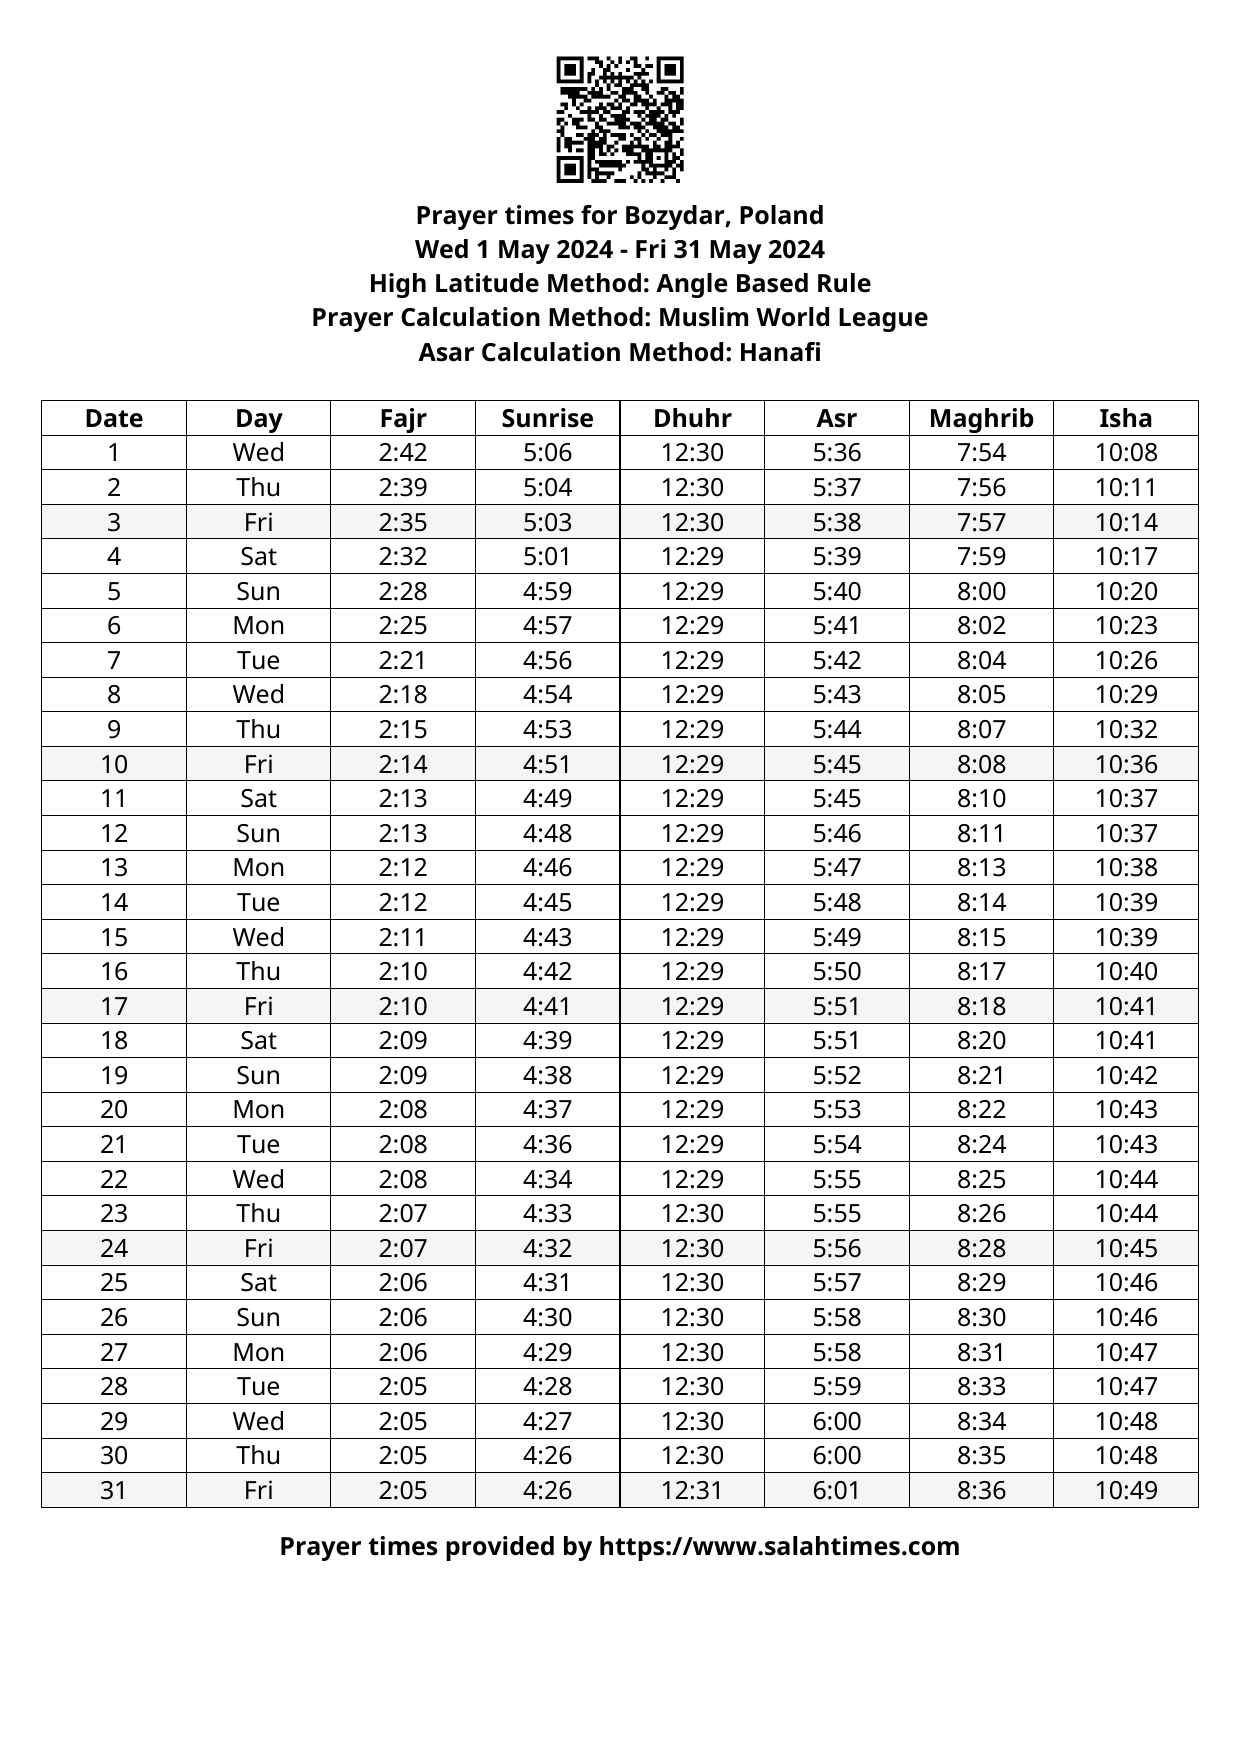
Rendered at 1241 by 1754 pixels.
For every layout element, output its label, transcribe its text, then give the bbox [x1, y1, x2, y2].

table_cell 7:56 [910, 470, 1053, 504]
table_cell Thu [187, 954, 330, 988]
table_cell 5:41 [765, 609, 909, 642]
table_cell Tue [187, 1127, 330, 1161]
table_cell 10:20 [1054, 574, 1198, 607]
table_cell 5:45 [765, 747, 909, 780]
table_cell 8:15 [910, 920, 1053, 953]
table_cell 8:02 [910, 609, 1053, 642]
table_cell 31 [42, 1473, 186, 1507]
table_cell 4:43 [476, 920, 619, 953]
table_cell 4:29 [476, 1335, 619, 1368]
table_cell 12:30 [621, 1439, 764, 1472]
table_cell 13 [42, 851, 186, 884]
table_cell 2:09 [331, 1058, 475, 1092]
table_cell 8:35 [910, 1439, 1053, 1472]
table_cell 4:36 [476, 1127, 619, 1161]
table_cell 8:05 [910, 678, 1053, 711]
table_cell 2:12 [331, 885, 475, 919]
table_cell 4:27 [476, 1404, 619, 1437]
table_cell 15 [42, 920, 186, 953]
table_cell 8:08 [910, 747, 1053, 780]
table_cell 10:08 [1054, 436, 1198, 469]
table_cell Sat [187, 1266, 330, 1299]
table_cell 4:30 [476, 1300, 619, 1334]
table_cell 12:29 [621, 609, 764, 642]
table_cell 12:29 [621, 747, 764, 780]
table_cell 5:03 [476, 505, 619, 538]
table_cell 29 [42, 1404, 186, 1437]
table_cell 10:26 [1054, 643, 1198, 677]
table_cell 2:13 [331, 816, 475, 849]
table_cell 5:54 [765, 1127, 909, 1161]
table_cell Sat [187, 781, 330, 815]
table_cell 5:45 [765, 781, 909, 815]
table_cell 5:58 [765, 1335, 909, 1368]
table_cell 8:11 [910, 816, 1053, 849]
table_cell Tue [187, 643, 330, 677]
table_cell 10:43 [1054, 1093, 1198, 1126]
table_cell 12:29 [621, 1127, 764, 1161]
table_cell 2:25 [331, 609, 475, 642]
table_cell 4:42 [476, 954, 619, 988]
table_cell 10:48 [1054, 1439, 1198, 1472]
table_cell 10:39 [1054, 920, 1198, 953]
table_cell 4:37 [476, 1093, 619, 1126]
table_cell 14 [42, 885, 186, 919]
text Prayer times for Bozydar, Poland [42, 198, 1198, 232]
table_cell Mon [187, 851, 330, 884]
table_cell Thu [187, 712, 330, 746]
table_cell 4:39 [476, 1024, 619, 1057]
table_cell 26 [42, 1300, 186, 1334]
table_cell 3 [42, 505, 186, 538]
table_cell 10:47 [1054, 1369, 1198, 1403]
table_cell 12:29 [621, 816, 764, 849]
table_cell 8:24 [910, 1127, 1053, 1161]
table_cell 5:06 [476, 436, 619, 469]
table_cell Sun [187, 816, 330, 849]
table_cell 2:07 [331, 1196, 475, 1230]
table_cell 5:39 [765, 539, 909, 573]
table_cell 5:59 [765, 1369, 909, 1403]
table_cell 25 [42, 1266, 186, 1299]
table_cell Sun [187, 1058, 330, 1092]
table_cell 8:26 [910, 1196, 1053, 1230]
table_header Dhuhr [621, 401, 764, 434]
table_cell 10:41 [1054, 1024, 1198, 1057]
table_cell 4:34 [476, 1162, 619, 1195]
table_cell 2:05 [331, 1439, 475, 1472]
table_cell 2:10 [331, 989, 475, 1022]
table_cell 28 [42, 1369, 186, 1403]
table_cell 2:06 [331, 1335, 475, 1368]
table_cell 4:53 [476, 712, 619, 746]
table_cell 5:53 [765, 1093, 909, 1126]
table_cell 5:36 [765, 436, 909, 469]
table_cell 4:51 [476, 747, 619, 780]
table_cell 4:56 [476, 643, 619, 677]
table_cell Tue [187, 1369, 330, 1403]
table_cell Fri [187, 989, 330, 1022]
text Prayer Calculation Method: Muslim World League [42, 300, 1198, 334]
table_cell 12:29 [621, 1024, 764, 1057]
table_cell 2:12 [331, 851, 475, 884]
table_cell 21 [42, 1127, 186, 1161]
table_cell 4:46 [476, 851, 619, 884]
table_cell 8:13 [910, 851, 1053, 884]
table_cell 8:33 [910, 1369, 1053, 1403]
table_cell 12:29 [621, 1093, 764, 1126]
table_cell 10 [42, 747, 186, 780]
table_cell 7:59 [910, 539, 1053, 573]
table_cell 8:25 [910, 1162, 1053, 1195]
table_cell 2:06 [331, 1266, 475, 1299]
text Prayer times provided by https://www.salahtimes.com [42, 1528, 1198, 1563]
table_cell 5 [42, 574, 186, 607]
table_header Maghrib [910, 401, 1053, 434]
table_cell 10:45 [1054, 1231, 1198, 1264]
table_cell 4:45 [476, 885, 619, 919]
table_cell 10:41 [1054, 989, 1198, 1022]
table_cell 1 [42, 436, 186, 469]
table_cell 8:31 [910, 1335, 1053, 1368]
table_cell 4:32 [476, 1231, 619, 1264]
table_cell 2:08 [331, 1162, 475, 1195]
table_cell 2:11 [331, 920, 475, 953]
table_cell 10:48 [1054, 1404, 1198, 1437]
table_cell 10:17 [1054, 539, 1198, 573]
table_cell 8:20 [910, 1024, 1053, 1057]
table_cell Sun [187, 1300, 330, 1334]
table_cell 7 [42, 643, 186, 677]
table_cell Mon [187, 1335, 330, 1368]
table_cell Wed [187, 920, 330, 953]
table_cell 8:00 [910, 574, 1053, 607]
table_cell 10:40 [1054, 954, 1198, 988]
table_cell 8:30 [910, 1300, 1053, 1334]
table_cell 10:46 [1054, 1300, 1198, 1334]
table_cell 4:57 [476, 609, 619, 642]
table_cell 8 [42, 678, 186, 711]
table_cell 2:08 [331, 1093, 475, 1126]
table_cell 23 [42, 1196, 186, 1230]
table_cell 10:36 [1054, 747, 1198, 780]
table_cell 27 [42, 1335, 186, 1368]
table_cell 8:34 [910, 1404, 1053, 1437]
table_cell 12:29 [621, 712, 764, 746]
table_cell 10:43 [1054, 1127, 1198, 1161]
table_cell Fri [187, 1231, 330, 1264]
table_cell 8:29 [910, 1266, 1053, 1299]
table_cell Wed [187, 436, 330, 469]
table_cell 10:46 [1054, 1266, 1198, 1299]
table_cell 5:49 [765, 920, 909, 953]
table_cell 2:14 [331, 747, 475, 780]
table_cell 5:42 [765, 643, 909, 677]
table_header Sunrise [476, 401, 619, 434]
table_cell 5:55 [765, 1196, 909, 1230]
table_cell 5:50 [765, 954, 909, 988]
table_cell 12:30 [621, 1300, 764, 1334]
table_cell 5:40 [765, 574, 909, 607]
table_cell 24 [42, 1231, 186, 1264]
table_cell 10:32 [1054, 712, 1198, 746]
table_cell 12 [42, 816, 186, 849]
table_cell 4:26 [476, 1473, 619, 1507]
table_cell 10:38 [1054, 851, 1198, 884]
table_cell 2:15 [331, 712, 475, 746]
table_cell 12:29 [621, 989, 764, 1022]
table_cell 8:21 [910, 1058, 1053, 1092]
table_cell 6:00 [765, 1439, 909, 1472]
table_cell Mon [187, 1093, 330, 1126]
table_cell 5:58 [765, 1300, 909, 1334]
table_cell 4:28 [476, 1369, 619, 1403]
table_cell 12:29 [621, 954, 764, 988]
table_cell 2:39 [331, 470, 475, 504]
table_cell 12:30 [621, 505, 764, 538]
table_cell 5:52 [765, 1058, 909, 1092]
table_cell 5:01 [476, 539, 619, 573]
table_cell 8:22 [910, 1093, 1053, 1126]
table_cell 4:26 [476, 1439, 619, 1472]
table_header Date [42, 401, 186, 434]
table_cell 12:30 [621, 1404, 764, 1437]
table_cell 2:06 [331, 1300, 475, 1334]
table_cell 12:30 [621, 436, 764, 469]
table_cell 17 [42, 989, 186, 1022]
table_cell 2:07 [331, 1231, 475, 1264]
table_cell 12:29 [621, 678, 764, 711]
table_cell 4:31 [476, 1266, 619, 1299]
table_cell 5:48 [765, 885, 909, 919]
table_cell 2:13 [331, 781, 475, 815]
table_cell 2:08 [331, 1127, 475, 1161]
table_cell 2:35 [331, 505, 475, 538]
table_cell 12:29 [621, 1162, 764, 1195]
table_cell 2:09 [331, 1024, 475, 1057]
table_cell 12:29 [621, 1058, 764, 1092]
table_cell 4:48 [476, 816, 619, 849]
table_cell 2:10 [331, 954, 475, 988]
table_cell 5:51 [765, 1024, 909, 1057]
table_header Day [187, 401, 330, 434]
table_cell Sun [187, 574, 330, 607]
table_cell Wed [187, 1162, 330, 1195]
text High Latitude Method: Angle Based Rule [42, 266, 1198, 300]
text Wed 1 May 2024 - Fri 31 May 2024 [42, 232, 1198, 266]
table_cell 12:29 [621, 643, 764, 677]
table_cell Mon [187, 609, 330, 642]
table_cell 8:36 [910, 1473, 1053, 1507]
table_cell 8:17 [910, 954, 1053, 988]
table_cell 12:30 [621, 1231, 764, 1264]
table_cell 5:37 [765, 470, 909, 504]
table_cell 12:31 [621, 1473, 764, 1507]
table_cell 12:29 [621, 885, 764, 919]
table_cell 10:44 [1054, 1162, 1198, 1195]
table_cell 10:47 [1054, 1335, 1198, 1368]
table_cell 12:29 [621, 851, 764, 884]
table_cell 4:38 [476, 1058, 619, 1092]
table_cell 2 [42, 470, 186, 504]
table_cell 8:14 [910, 885, 1053, 919]
table_cell 12:30 [621, 1335, 764, 1368]
table_cell 5:04 [476, 470, 619, 504]
table_cell 5:47 [765, 851, 909, 884]
table_cell 10:37 [1054, 816, 1198, 849]
table_cell 12:30 [621, 470, 764, 504]
table_cell 2:42 [331, 436, 475, 469]
table_cell 10:44 [1054, 1196, 1198, 1230]
table_cell 5:44 [765, 712, 909, 746]
table_cell 12:29 [621, 574, 764, 607]
table_cell 10:37 [1054, 781, 1198, 815]
table_cell 4:33 [476, 1196, 619, 1230]
table_cell 10:11 [1054, 470, 1198, 504]
table_cell 18 [42, 1024, 186, 1057]
table_header Isha [1054, 401, 1198, 434]
table_cell Sat [187, 539, 330, 573]
table_cell 30 [42, 1439, 186, 1472]
table_cell 2:32 [331, 539, 475, 573]
table_cell 2:28 [331, 574, 475, 607]
table_cell 12:30 [621, 1369, 764, 1403]
table_cell Fri [187, 1473, 330, 1507]
text Asar Calculation Method: Hanafi [42, 334, 1198, 368]
table_cell Thu [187, 470, 330, 504]
table_cell 12:30 [621, 1266, 764, 1299]
table_cell 2:05 [331, 1473, 475, 1507]
table_cell 5:51 [765, 989, 909, 1022]
table_header Fajr [331, 401, 475, 434]
table_cell Fri [187, 747, 330, 780]
table_cell Wed [187, 678, 330, 711]
table_cell 4 [42, 539, 186, 573]
table_cell 10:49 [1054, 1473, 1198, 1507]
table_cell 5:56 [765, 1231, 909, 1264]
table_cell 5:43 [765, 678, 909, 711]
table_cell 4:49 [476, 781, 619, 815]
table_cell Sat [187, 1024, 330, 1057]
table_cell 8:18 [910, 989, 1053, 1022]
table_cell 10:23 [1054, 609, 1198, 642]
table_cell 5:57 [765, 1266, 909, 1299]
table_cell 10:39 [1054, 885, 1198, 919]
table_cell 12:30 [621, 1196, 764, 1230]
table_cell 7:57 [910, 505, 1053, 538]
table_cell 22 [42, 1162, 186, 1195]
table_cell 4:41 [476, 989, 619, 1022]
table_cell 6:00 [765, 1404, 909, 1437]
table_cell 8:10 [910, 781, 1053, 815]
table_cell Tue [187, 885, 330, 919]
table_cell 2:05 [331, 1369, 475, 1403]
table_cell 2:21 [331, 643, 475, 677]
table_cell Thu [187, 1196, 330, 1230]
table_cell 12:29 [621, 539, 764, 573]
table_cell 5:38 [765, 505, 909, 538]
table_cell 8:07 [910, 712, 1053, 746]
table_cell 5:46 [765, 816, 909, 849]
table_cell 8:04 [910, 643, 1053, 677]
table_header Asr [765, 401, 909, 434]
table_cell 9 [42, 712, 186, 746]
table_cell 5:55 [765, 1162, 909, 1195]
table_cell 10:14 [1054, 505, 1198, 538]
table_cell 10:42 [1054, 1058, 1198, 1092]
picture [542, 41, 699, 198]
table_cell Wed [187, 1404, 330, 1437]
table_cell 6:01 [765, 1473, 909, 1507]
table_cell 12:29 [621, 781, 764, 815]
table_cell 20 [42, 1093, 186, 1126]
table_cell 2:18 [331, 678, 475, 711]
table_cell 10:29 [1054, 678, 1198, 711]
table_cell 4:54 [476, 678, 619, 711]
table_cell Thu [187, 1439, 330, 1472]
table_cell 8:28 [910, 1231, 1053, 1264]
table_cell 4:59 [476, 574, 619, 607]
table_cell 11 [42, 781, 186, 815]
table_cell Fri [187, 505, 330, 538]
table_cell 6 [42, 609, 186, 642]
table_cell 16 [42, 954, 186, 988]
table_cell 12:29 [621, 920, 764, 953]
table_cell 7:54 [910, 436, 1053, 469]
table_cell 2:05 [331, 1404, 475, 1437]
table_cell 19 [42, 1058, 186, 1092]
